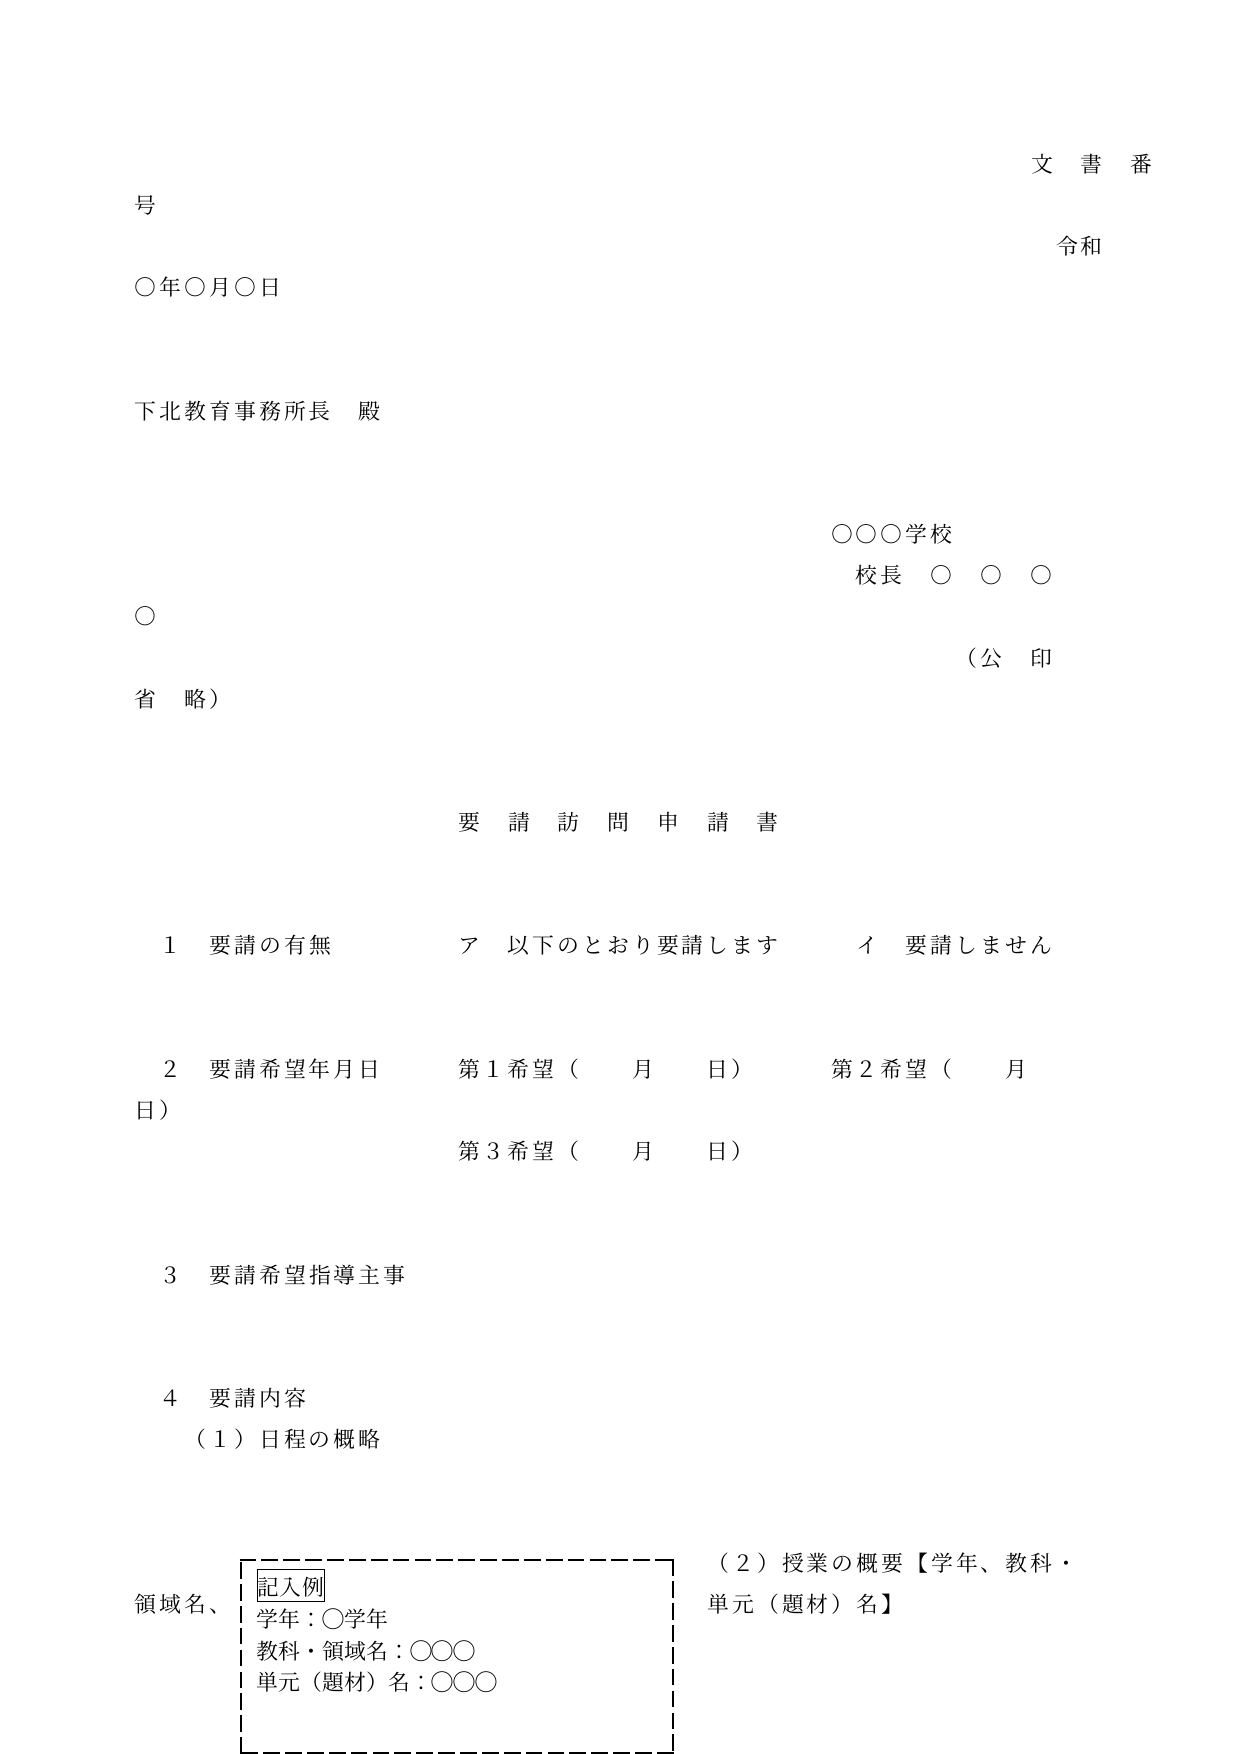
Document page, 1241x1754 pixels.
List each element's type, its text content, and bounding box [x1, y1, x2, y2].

text 要 請 訪 問 申 請 書 [134, 801, 1105, 842]
text ２ 要請希望年月日 第１希望（ 月 日） 第２希望（ 月 日） [134, 1047, 1105, 1130]
text （公 印 省 略） [134, 636, 1105, 718]
text 校長 ○ ○ ○ ○ [134, 554, 1105, 636]
text 文書番号 [134, 142, 1117, 224]
text （１）日程の概略 [134, 1418, 1105, 1459]
text １ 要請の有無 ア 以下のとおり要請します イ 要請しません [134, 924, 1105, 965]
text 令和○年○月○日 [134, 224, 1117, 307]
text ４ 要請内容 [134, 1377, 1105, 1418]
text 下北教育事務所長 殿 [134, 389, 1105, 430]
text ３ 要請希望指導主事 [134, 1253, 1105, 1294]
text （２）授業の概要【学年、教科・領域名、単元（題材）名】 [134, 1541, 1105, 1623]
text ○○○学校 [134, 512, 1105, 554]
text 第３希望（ 月 日） [134, 1130, 1105, 1171]
